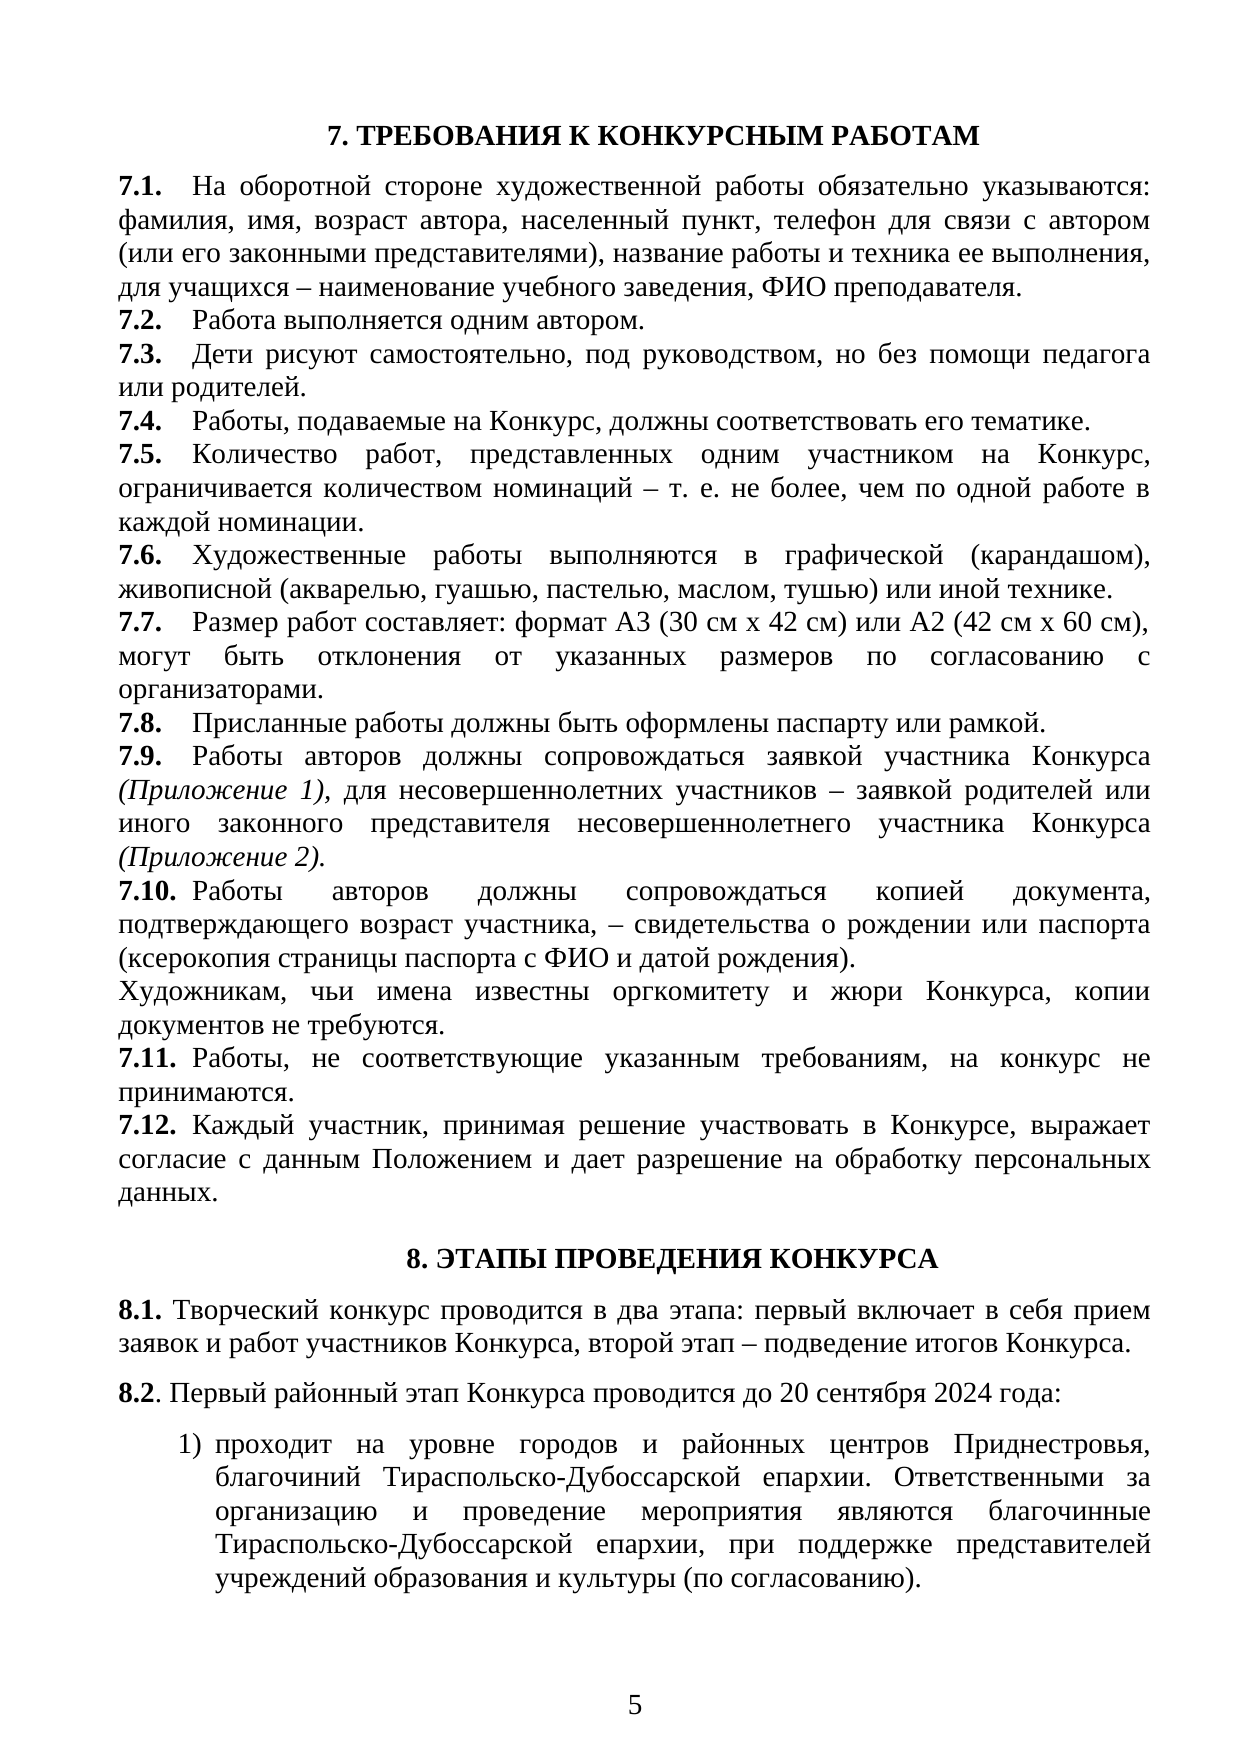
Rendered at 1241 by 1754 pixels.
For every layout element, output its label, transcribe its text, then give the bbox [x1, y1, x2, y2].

list 8. ЭТАПЫ ПРОВЕДЕНИЯ КОНКУРСА [193, 1242, 1152, 1275]
list Работы авторов должны сопровождаться копией документа, подтверждающего возраст участника, – свидетельства о рождении или паспорта (ксерокопия страницы паспорта с ФИО и датой рождения). [118, 873, 1152, 973]
list Работы, подаваемые на Конкурс, должны соответствовать его тематике. [118, 403, 1152, 437]
list Художникам, чьи имена известны оргкомитету и жюри Конкурса, копии документов не требуются. [118, 973, 1152, 1040]
list Количество работ, представленных одним участником на Конкурс, ограничивается количеством номинаций – т. е. не более, чем по одной работе в каждой номинации. [118, 437, 1152, 537]
list Дети рисуют самостоятельно, под руководством, но без помощи педагога или родителей. [118, 336, 1152, 403]
list Работа выполняется одним автором. [118, 302, 1152, 336]
list Каждый участник, принимая решение участвовать в Конкурсе, выражает согласие с данным Положением и дает разрешение на обработку персональных данных. [118, 1107, 1152, 1208]
text 7. ТРЕБОВАНИЯ К КОНКУРСНЫМ РАБОТАМ [118, 118, 1152, 152]
list проходит на уровне городов и районных центров Приднестровья, благочиний Тираспольско-Дубоссарской епархии. Ответственными за организацию и проведение мероприятия являются благочинные Тираспольско-Дубоссарской епархии, при поддержке представителей учреждений образования и культуры (по согласованию). [177, 1426, 1152, 1593]
list Размер работ составляет: формат А3 ( х ) или А2 ( х ), могут быть отклонения от указанных размеров по согласованию с организаторами. [118, 604, 1152, 705]
text 8.1. Творческий конкурс проводится в два этапа: первый включает в себя прием заявок и работ участников Конкурса, второй этап – подведение итогов Конкурса. [118, 1292, 1152, 1359]
list Присланные работы должны быть оформлены паспарту или рамкой. [118, 705, 1152, 738]
list На оборотной стороне художественной работы обязательно указываются: фамилия, имя, возраст автора, населенный пункт, телефон для связи с автором (или его законными представителями), название работы и техника ее выполнения, для учащихся – наименование учебного заведения, ФИО преподавателя. [118, 168, 1152, 302]
list Работы авторов должны сопровождаться заявкой участника Конкурса (Приложение 1), для несовершеннолетних участников – заявкой родителей или иного законного представителя несовершеннолетнего участника Конкурса (Приложение 2). [118, 738, 1152, 873]
list Художественные работы выполняются в графической (карандашом), живописной (акварелью, гуашью, пастелью, маслом, тушью) или иной технике. [118, 537, 1152, 604]
list Работы, не соответствующие указанным требованиям, на конкурс не принимаются. [118, 1040, 1152, 1107]
text 8.2. Первый районный этап Конкурса проводится до 20 сентября 2024 года: [118, 1376, 1152, 1409]
